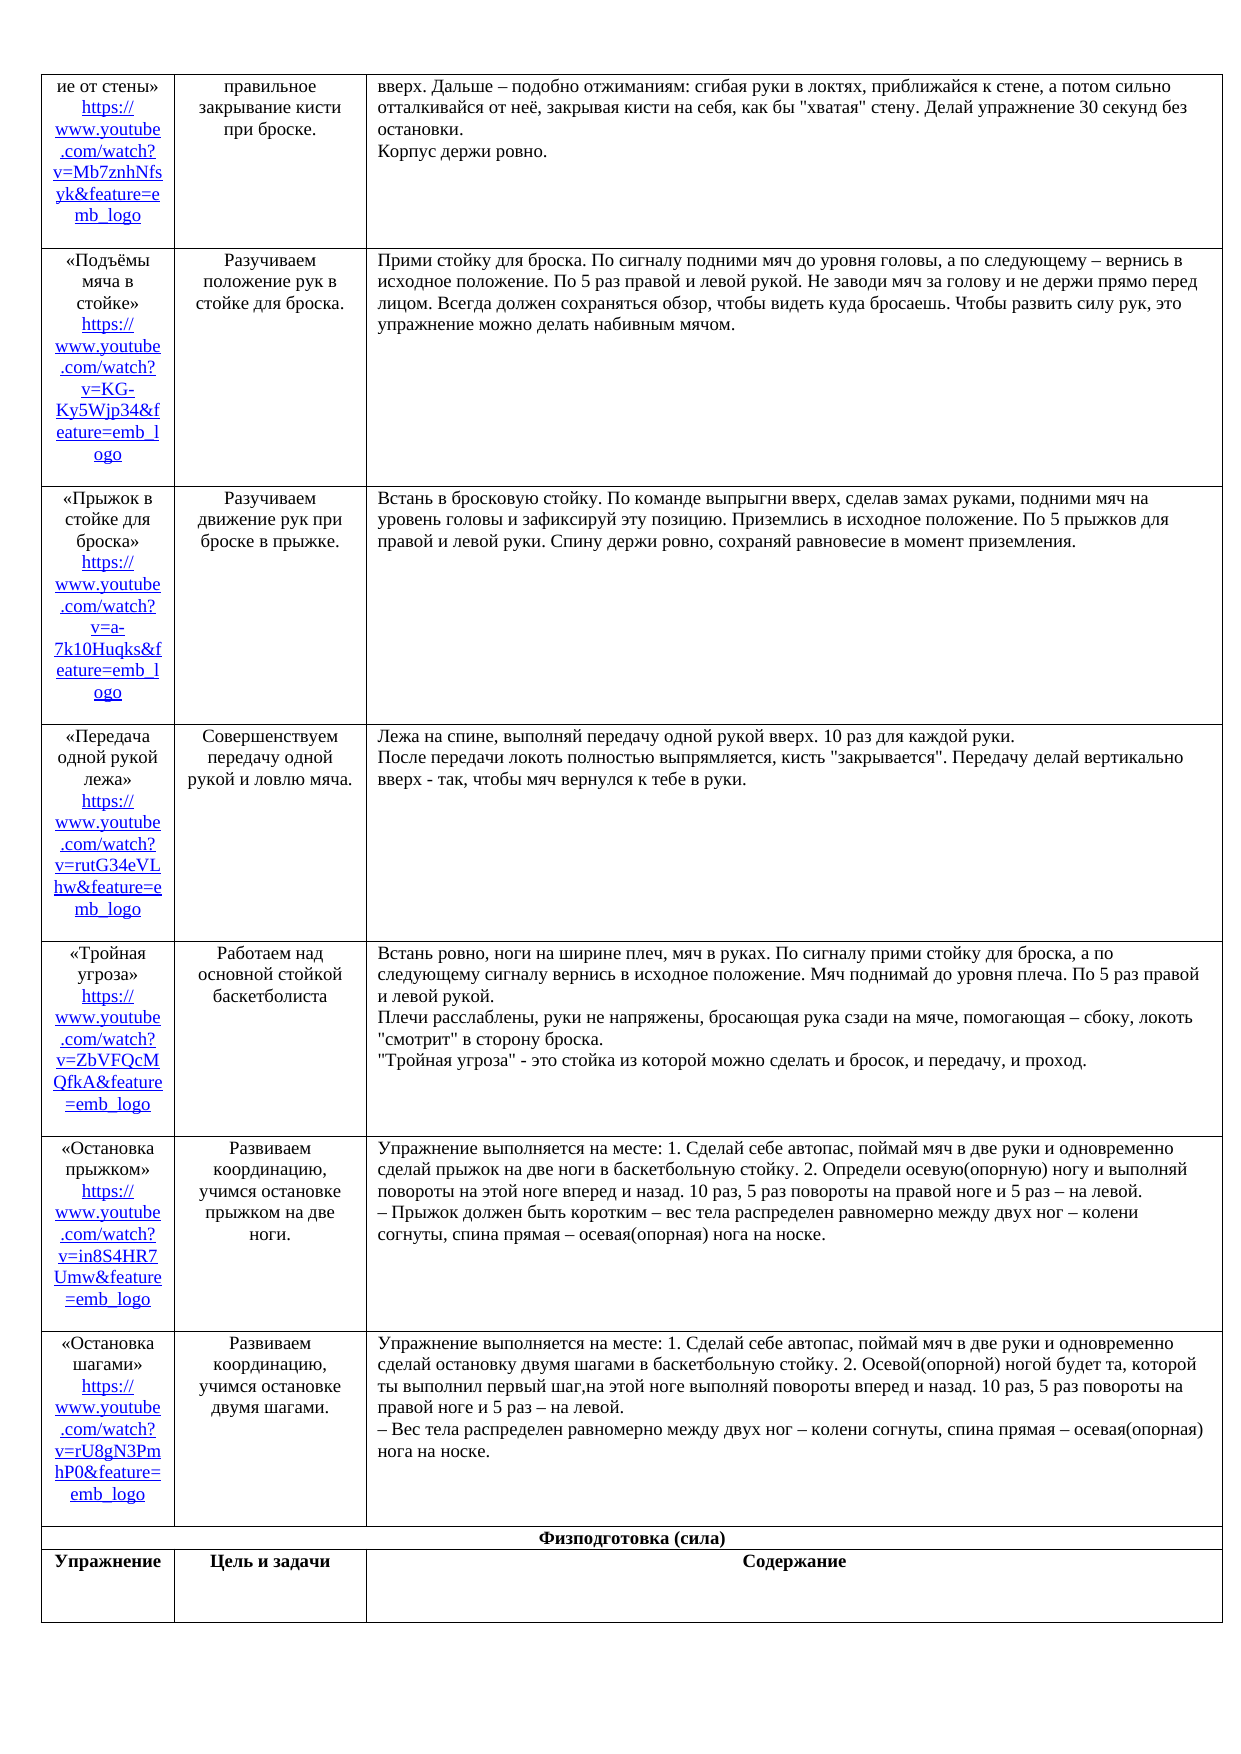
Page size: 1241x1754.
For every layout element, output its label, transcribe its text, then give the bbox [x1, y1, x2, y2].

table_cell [175, 75, 366, 247]
table_cell Прими стойку для броска. По сигналу подними мяч до уровня головы, а по следующему – вернись в исходное положение. По 5 раз правой и левой рукой. Не заводи мяч за голову и не держи прямо перед лицом. Всегда должен сохраняться обзор, чтобы видеть куда бросаешь. Чтобы развить силу рук, это упражнение можно делать набивным мячом. [367, 249, 1222, 486]
table_cell Физподготовка (сила) [42, 1527, 1222, 1548]
table_cell Лежа на спине, выполняй передачу одной рукой вверх. 10 раз для каждой руки. После передачи локоть полностью выпрямляется, кисть "закрывается". Передачу делай вертикально вверх - так, чтобы мяч вернулся к тебе в руки. [367, 725, 1222, 941]
table_cell «Тройная угроза» https://www.youtube.com/watch?v=ZbVFQcMQfkA&feature=emb_logo [42, 942, 174, 1136]
table_cell Работаем над основной стойкой баскетболиста [175, 942, 366, 1136]
table_cell «Прыжок в стойке для броска» https://www.youtube.com/watch?v=a-7k10Huqks&feature=emb_logo [42, 487, 174, 724]
table_cell Встань в бросковую стойку. По команде выпрыгни вверх, сделав замах руками, подними мяч на уровень головы и зафиксируй эту позицию. Приземлись в исходное положение. По 5 прыжков для правой и левой руки. Спину держи ровно, сохраняй равновесие в момент приземления. [367, 487, 1222, 724]
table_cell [42, 75, 174, 247]
table_cell «Передача одной рукой лежа» https://www.youtube.com/watch?v=rutG34eVLhw&feature=emb_logo [42, 725, 174, 941]
table_cell Разучиваем движение рук при броске в прыжке. [175, 487, 366, 724]
table_cell Упражнение выполняется на месте: 1. Сделай себе автопас, поймай мяч в две руки и одновременно сделай остановку двумя шагами в баскетбольную стойку. 2. Осевой(опорной) ногой будет та, которой ты выполнил первый шаг,на этой ноге выполняй повороты вперед и назад. 10 раз, 5 раз повороты на правой ноге и 5 раз – на левой. – Вес тела распределен равномерно между двух ног – колени согнуты, спина прямая – осевая(опорная) нога на носке. [367, 1332, 1222, 1526]
table_cell Совершенствуем передачу одной рукой и ловлю мяча. [175, 725, 366, 941]
table_cell Развиваем координацию, учимся остановке двумя шагами. [175, 1332, 366, 1526]
table_cell Цель и задачи [175, 1550, 366, 1622]
table_cell Упражнение выполняется на месте: 1. Сделай себе автопас, поймай мяч в две руки и одновременно сделай прыжок на две ноги в баскетбольную стойку. 2. Определи осевую(опорную) ногу и выполняй повороты на этой ноге вперед и назад. 10 раз, 5 раз повороты на правой ноге и 5 раз – на левой. – Прыжок должен быть коротким – вес тела распределен равномерно между двух ног – колени согнуты, спина прямая – осевая(опорная) нога на носке. [367, 1137, 1222, 1331]
table_cell Разучиваем положение рук в стойке для броска. [175, 249, 366, 486]
table_cell «Подъёмы мяча в стойке» https://www.youtube.com/watch?v=KG-Ky5Wjp34&feature=emb_logo [42, 249, 174, 486]
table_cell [367, 75, 1222, 247]
table_cell «Остановка шагами» https://www.youtube.com/watch?v=rU8gN3PmhP0&feature=emb_logo [42, 1332, 174, 1526]
table_cell «Остановка прыжком» https://www.youtube.com/watch?v=in8S4HR7Umw&feature=emb_logo [42, 1137, 174, 1331]
table_cell Упражнение [42, 1550, 174, 1622]
table_cell Встань ровно, ноги на ширине плеч, мяч в руках. По сигналу прими стойку для броска, а по следующему сигналу вернись в исходное положение. Мяч поднимай до уровня плеча. По 5 раз правой и левой рукой. Плечи расслаблены, руки не напряжены, бросающая рука сзади на мяче, помогающая – сбоку, локоть "смотрит" в сторону броска. "Тройная угроза" - это стойка из которой можно сделать и бросок, и передачу, и проход. [367, 942, 1222, 1136]
table_cell Развиваем координацию, учимся остановке прыжком на две ноги. [175, 1137, 366, 1331]
table_cell Содержание [367, 1550, 1222, 1622]
